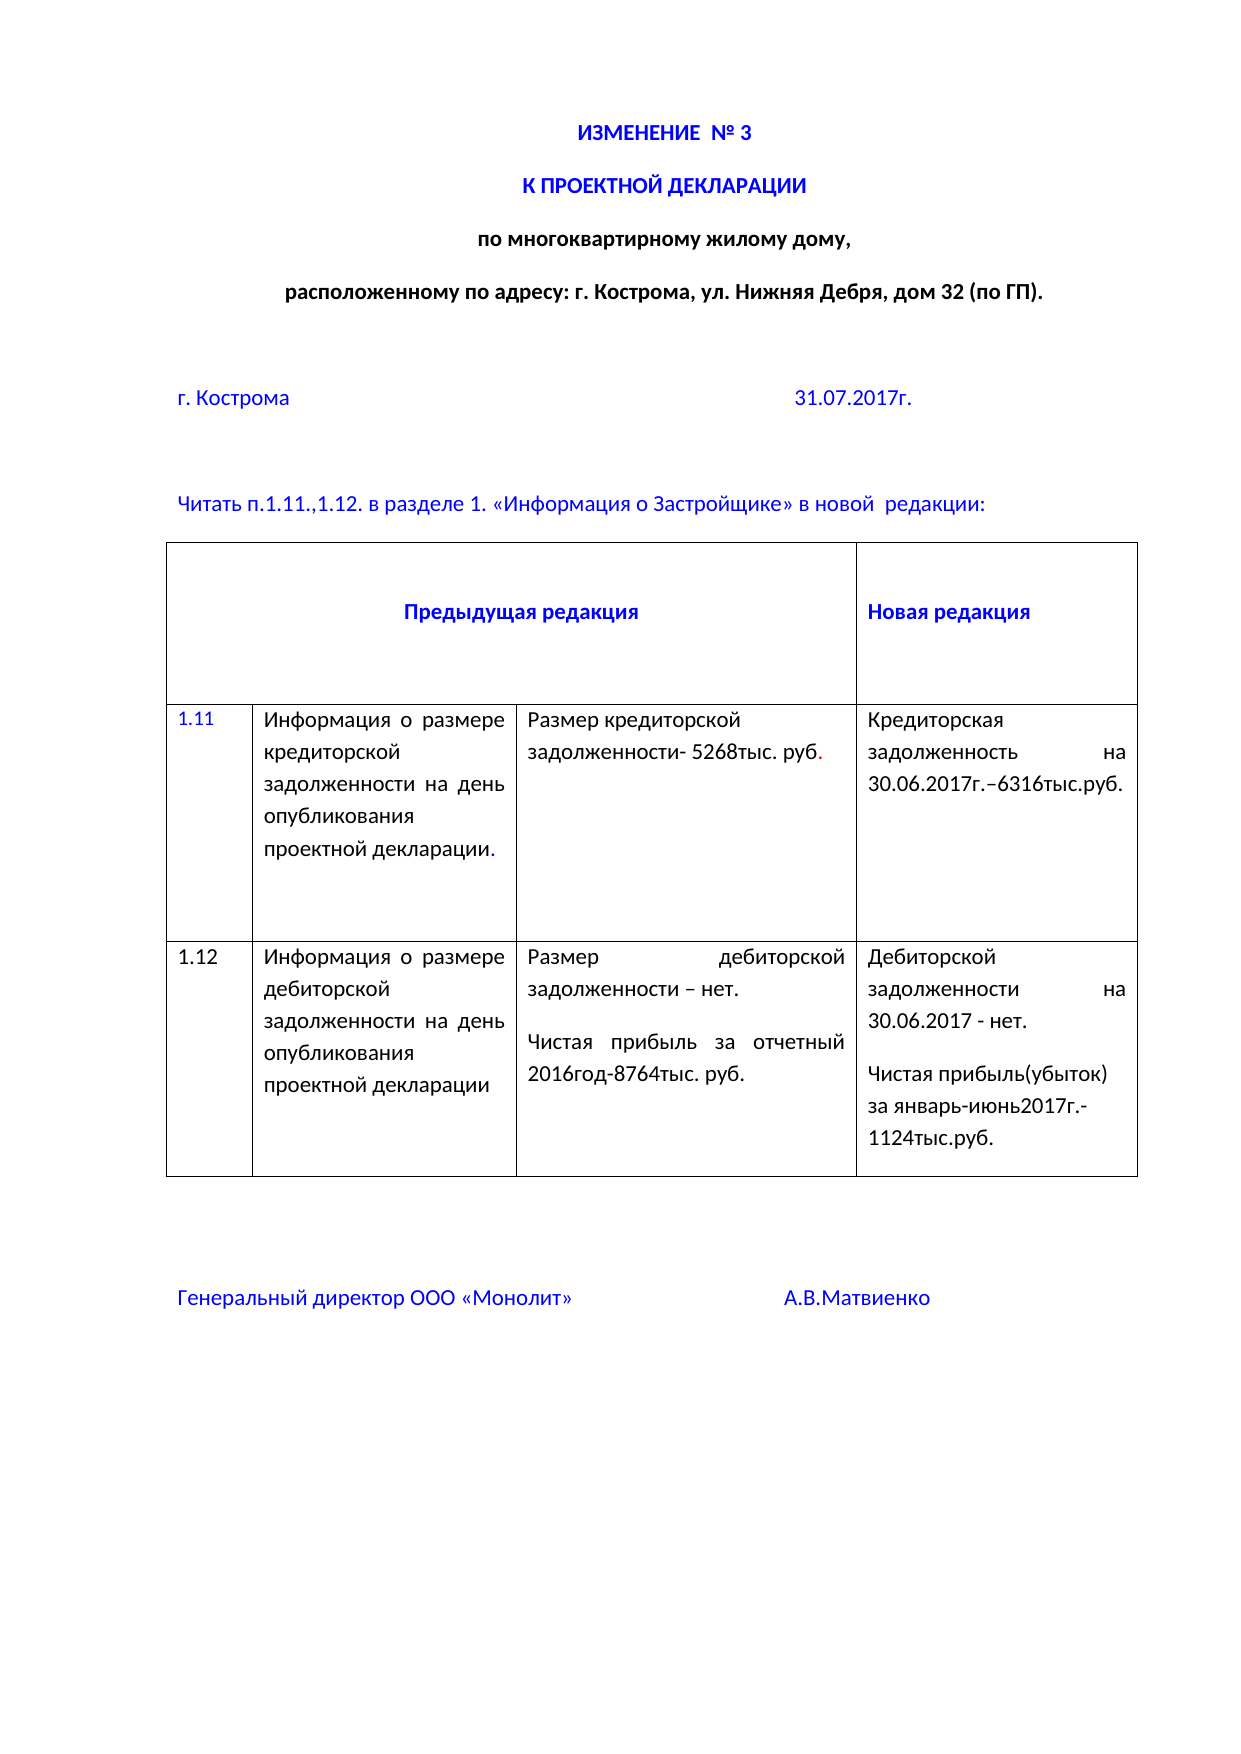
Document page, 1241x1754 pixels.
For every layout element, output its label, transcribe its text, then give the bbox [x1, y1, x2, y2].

text ИЗМЕНЕНИЕ № 3 [177, 118, 1152, 146]
table_header Предыдущая редакция [167, 543, 856, 704]
text расположенному по адресу: г. Кострома, ул. Нижняя Дебря, дом 32 (по ГП). [177, 277, 1152, 305]
table_cell Размер кредиторской задолженности- 5268тыс. руб. [517, 705, 856, 941]
table_cell Размер дебиторской задолженности – нет. Чистая прибыль за отчетный 2016год-8764тыс. руб. [517, 942, 856, 1176]
table_cell Кредиторская задолженность на 30.06.2017г.–6316тыс.руб. [857, 705, 1137, 941]
text по многоквартирному жилому дому, [177, 224, 1152, 252]
text Читать п.1.11.,1.12. в разделе 1. «Информация о Застройщике» в новой редакции: [177, 489, 1152, 517]
table_cell Информация о размере кредиторской задолженности на день опубликования проектной декларации. [253, 705, 516, 941]
text Генеральный директор ООО «Монолит» А.В.Матвиенко [177, 1283, 1152, 1311]
table_cell 1.11 [167, 705, 252, 941]
table_cell Дебиторской задолженности на 30.06.2017 - нет. Чистая прибыль(убыток) за январь-июнь2017г.-1124тыс.руб. [857, 942, 1137, 1176]
table_cell Информация о размере дебиторской задолженности на день опубликования проектной декларации [253, 942, 516, 1176]
text г. Кострома 31.07.2017г. [177, 383, 1152, 411]
table_cell 1.12 [167, 942, 252, 1176]
text К ПРОЕКТНОЙ ДЕКЛАРАЦИИ [177, 171, 1152, 199]
table_header Новая редакция [857, 543, 1137, 704]
